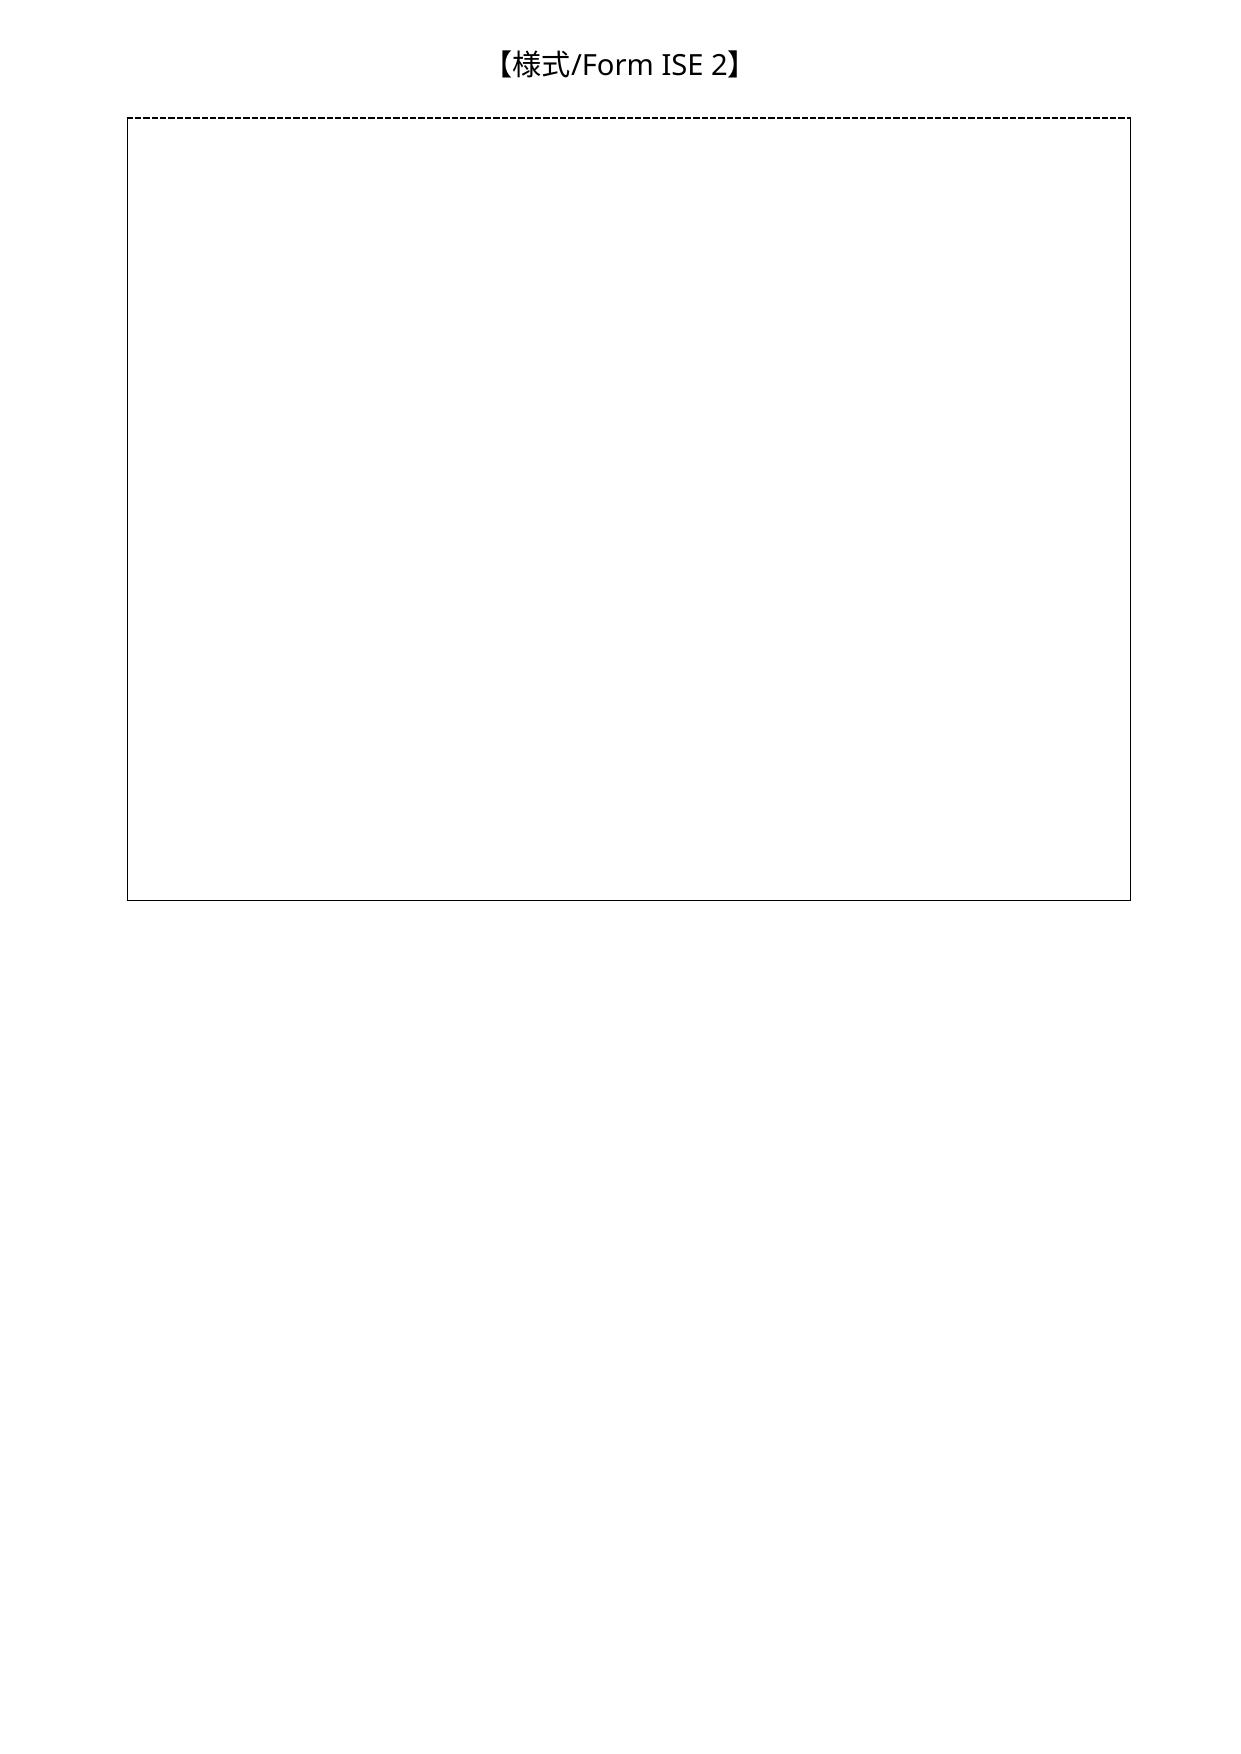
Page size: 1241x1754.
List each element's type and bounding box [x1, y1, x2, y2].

table_cell [128, 117, 1130, 900]
